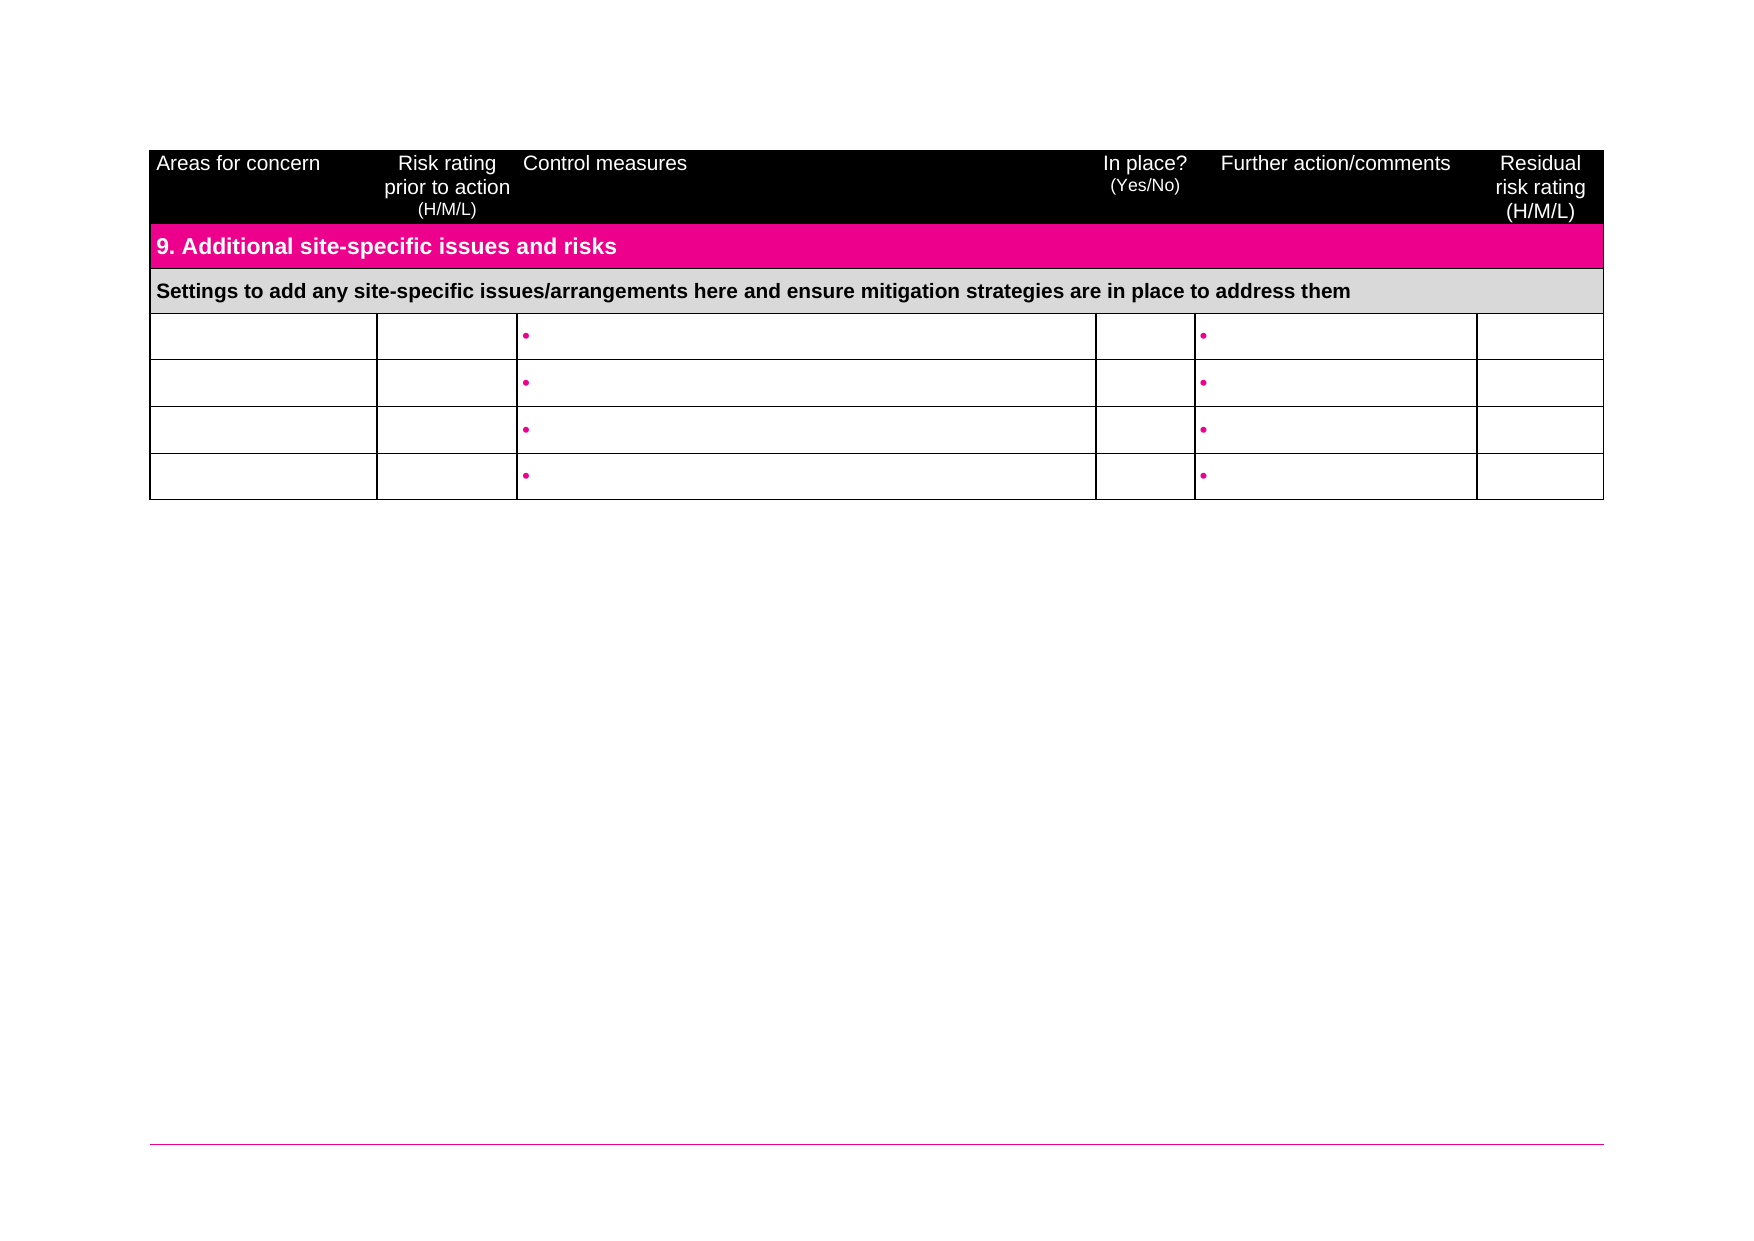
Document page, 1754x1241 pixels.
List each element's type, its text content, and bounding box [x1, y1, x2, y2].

table_cell [1097, 360, 1194, 406]
table_cell [378, 407, 516, 452]
table_cell [151, 407, 376, 452]
table_cell [1478, 454, 1603, 499]
table_header Residual risk rating (H/M/L) [1478, 151, 1603, 223]
table_header Areas for concern [151, 151, 376, 223]
table_cell [151, 314, 376, 359]
table_cell [1196, 360, 1476, 406]
table_header Further action/comments [1196, 151, 1476, 223]
table_header Control measures [518, 151, 1095, 223]
table_cell [378, 314, 516, 359]
table_cell Settings to add any site-specific issues/arrangements here and ensure mitigation strategies are in place to address them [151, 269, 1603, 313]
table_cell [378, 360, 516, 406]
table_cell [1097, 454, 1194, 499]
table_cell [518, 454, 1095, 499]
table_cell [151, 454, 376, 499]
table_cell [1196, 314, 1476, 359]
table_cell [378, 454, 516, 499]
table_cell [1097, 407, 1194, 452]
table_cell [1196, 454, 1476, 499]
table_cell [518, 314, 1095, 359]
table_cell [151, 360, 376, 406]
table_cell [1478, 314, 1603, 359]
table_header Risk rating prior to action (H/M/L) [378, 151, 516, 223]
table_cell [1478, 407, 1603, 452]
table_cell [518, 407, 1095, 452]
table_cell 9. Additional site-specific issues and risks [151, 224, 1603, 268]
table_cell [1097, 314, 1194, 359]
table_header In place? (Yes/No) [1097, 151, 1194, 223]
table_cell [518, 360, 1095, 406]
table_cell [1478, 360, 1603, 406]
table_cell [1196, 407, 1476, 452]
